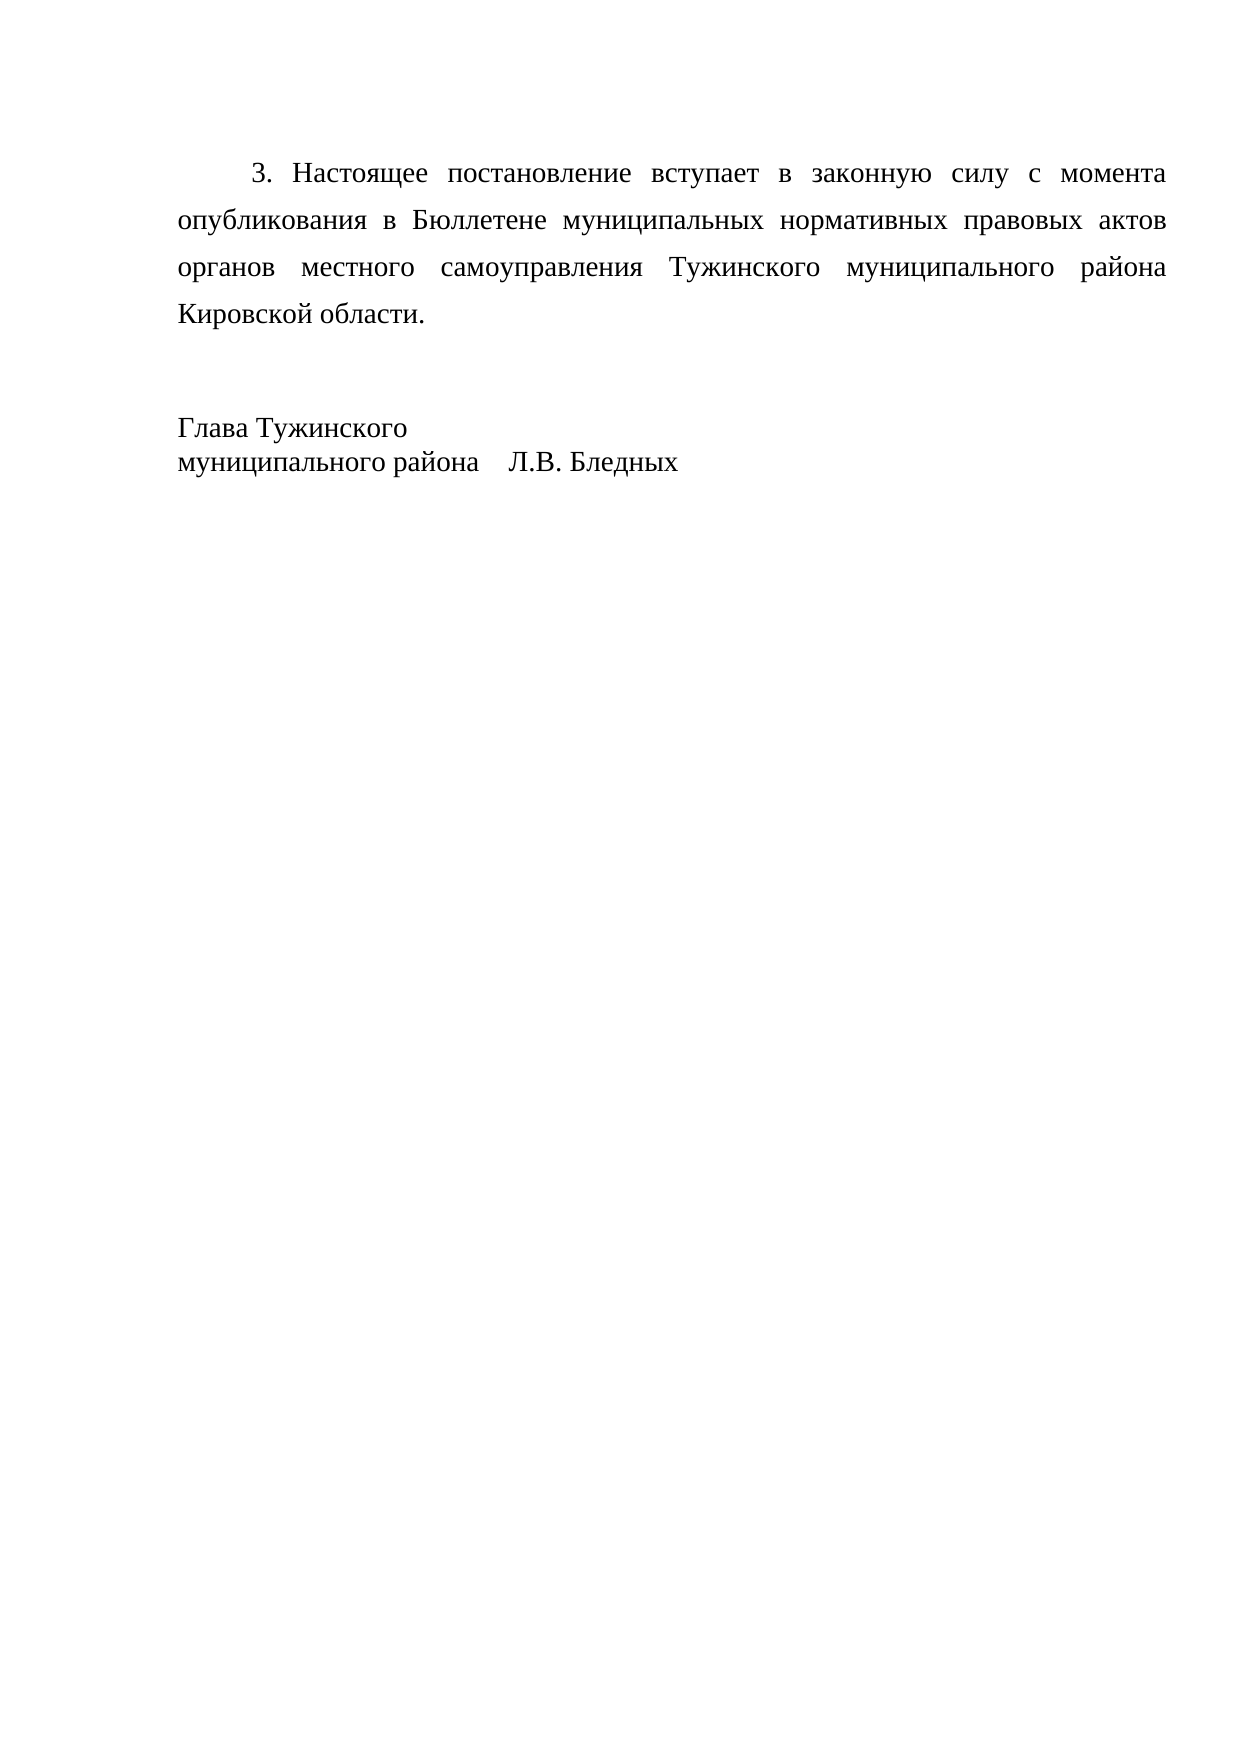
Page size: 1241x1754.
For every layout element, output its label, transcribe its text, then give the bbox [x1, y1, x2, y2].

text муниципального района Л.В. Бледных [177, 444, 1167, 477]
text 3. Настоящее постановление вступает в законную силу с момента опубликования в Бюллетене муниципальных нормативных правовых актов органов местного самоуправления Тужинского муниципального района Кировской области. [177, 156, 1167, 330]
text Глава Тужинского [177, 410, 1167, 444]
